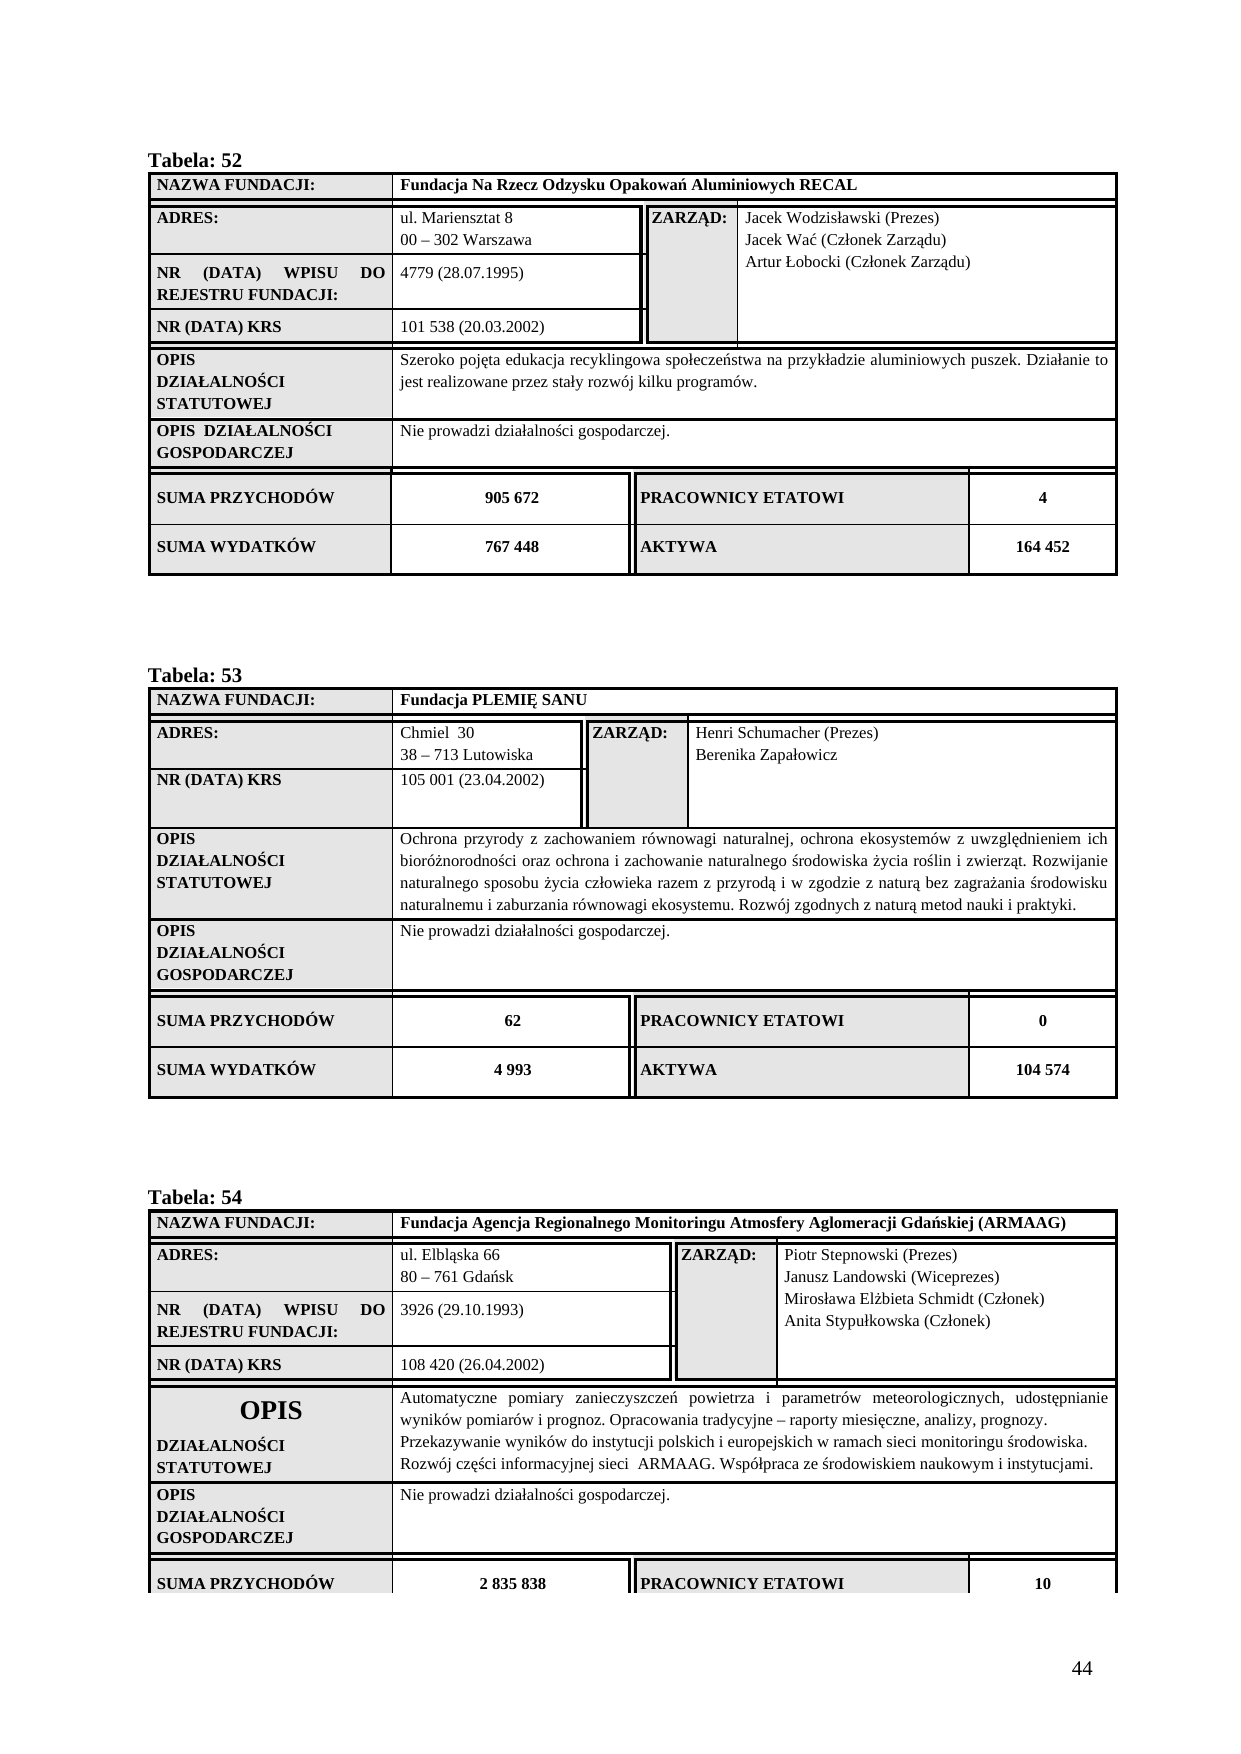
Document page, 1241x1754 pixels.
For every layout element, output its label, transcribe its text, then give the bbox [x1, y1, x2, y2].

table_cell Henri Schumacher (Prezes) Berenika Zapałowicz [689, 723, 1115, 827]
table_cell 10 [970, 1561, 1115, 1593]
table_cell 62 [393, 992, 633, 1046]
table_cell ZARZĄD: [589, 723, 687, 827]
table_header Fundacja Na Rzecz Odzysku Opakowań Aluminiowych RECAL [393, 175, 1115, 198]
table_cell NR (DATA) KRS [151, 770, 392, 827]
table_cell OPIS DZIAŁALNOŚCI GOSPODARCZEJ [151, 1484, 392, 1552]
table_cell SUMA PRZYCHODÓW [151, 1561, 392, 1593]
table_cell Nie prowadzi działalności gospodarczej. [393, 1484, 1115, 1552]
table_cell Nie prowadzi działalności gospodarczej. [393, 421, 1115, 466]
table_cell SUMA WYDATKÓW [151, 525, 390, 573]
table_cell ul. Mariensztat 8 00 – 302 Warszawa [393, 201, 644, 253]
table_cell 164 452 [970, 525, 1115, 573]
table_cell Nie prowadzi działalności gospodarczej. [393, 921, 1115, 988]
table_header NAZWA FUNDACJI: [151, 690, 392, 713]
table_cell 0 [970, 998, 1115, 1046]
table_cell AKTYWA [637, 1048, 968, 1096]
table_cell ZARZĄD: [585, 716, 687, 768]
table_cell Piotr Stepnowski (Prezes) Janusz Landowski (Wiceprezes) Mirosława Elżbieta Schmidt (Członek) Anita Stypułkowska (Członek) [778, 1245, 1115, 1378]
table_cell ZARZĄD: [674, 1239, 776, 1291]
table_cell 905 672 [393, 469, 633, 524]
table_cell Ochrona przyrody z zachowaniem równowagi naturalnej, ochrona ekosystemów z uwzględnieniem ich bioróżnorodności oraz ochrona i zachowanie naturalnego środowiska życia roślin i zwierząt. Rozwijanie naturalnego sposobu życia człowieka razem z przyrodą i w zgodzie z naturą bez zagrażania środowisku naturalnemu i zaburzania równowagi ekosystemu. Rozwój zgodnych z naturą metod nauki i praktyki. [393, 829, 1115, 918]
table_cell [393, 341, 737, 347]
table_cell 2 835 838 [393, 1555, 633, 1593]
text Tabela: 53 [148, 663, 1093, 687]
table_cell 3926 (29.10.1993) [393, 1292, 669, 1345]
table_header Fundacja Agencja Regionalnego Monitoringu Atmosfery Aglomeracji Gdańskiej (ARMAAG) [393, 1213, 1115, 1236]
table_cell OPIS DZIAŁALNOŚCI STATUTOWEJ [151, 350, 392, 417]
table_cell ADRES: [151, 1245, 392, 1291]
table_cell 767 448 [392, 525, 628, 573]
table_cell NR (DATA) KRS [151, 1347, 392, 1378]
table_cell Chmiel 30 38 – 713 Lutowiska [393, 716, 585, 768]
table_header NAZWA FUNDACJI: [151, 175, 392, 198]
table_cell Jacek Wodzisławski (Prezes) Jacek Wać (Członek Zarządu) Artur Łobocki (Członek Zarządu) [738, 208, 1115, 341]
table_cell Szeroko pojęta edukacja recyklingowa społeczeństwa na przykładzie aluminiowych puszek. Działanie to jest realizowane przez stały rozwój kilku programów. [393, 350, 1115, 417]
table_cell 105 001 (23.04.2002) [393, 770, 580, 827]
table_cell PRACOWNICY ETATOWI [633, 469, 968, 524]
table_cell NR (DATA) WPISU DO REJESTRU FUNDACJI: [151, 255, 392, 308]
table_cell NR (DATA) KRS [151, 310, 392, 341]
table_cell ul. Elbląska 66 80 – 761 Gdańsk [393, 1239, 673, 1291]
table_cell 101 538 (20.03.2002) [393, 310, 639, 341]
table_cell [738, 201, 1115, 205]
table_cell OPIS DZIAŁALNOŚCI STATUTOWEJ [151, 1388, 392, 1481]
table_cell ADRES: [151, 208, 392, 253]
table_cell 104 574 [970, 1048, 1115, 1096]
table_header NAZWA FUNDACJI: [151, 1213, 392, 1236]
table_header Fundacja PLEMIĘ SANU [393, 690, 1115, 713]
table_cell ZARZĄD: [649, 208, 737, 341]
table_cell OPIS DZIAŁALNOŚCI STATUTOWEJ [151, 829, 392, 918]
table_cell 4 993 [393, 1048, 628, 1096]
table_cell SUMA PRZYCHODÓW [151, 998, 392, 1046]
table_cell SUMA PRZYCHODÓW [151, 475, 390, 524]
table_cell 4779 (28.07.1995) [393, 255, 639, 308]
table_cell 905 672 [392, 475, 628, 524]
table_cell PRACOWNICY ETATOWI [633, 1555, 968, 1593]
table_cell ADRES: [151, 723, 392, 768]
table_cell 108 420 (26.04.2002) [393, 1347, 669, 1378]
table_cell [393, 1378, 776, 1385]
table_cell Automatyczne pomiary zanieczyszczeń powietrza i parametrów meteorologicznych, udostępnianie wyników pomiarów i prognoz. Opracowania tradycyjne – raporty miesięczne, analizy, prognozy. Przekazywanie wyników do instytucji polskich i europejskich w ramach sieci monitoringu środowiska. Rozwój części informacyjnej sieci ARMAAG. Współpraca ze środowiskiem naukowym i instytucjami. [393, 1388, 1115, 1481]
table_cell 4 [970, 475, 1115, 524]
text Tabela: 52 [148, 148, 1093, 172]
table_cell ZARZĄD: [678, 1245, 776, 1378]
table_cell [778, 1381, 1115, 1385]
table_cell OPIS DZIAŁALNOŚCI GOSPODARCZEJ [151, 421, 392, 466]
table_cell AKTYWA [637, 525, 968, 573]
table_cell SUMA WYDATKÓW [151, 1048, 392, 1096]
table_cell ZARZĄD: [644, 201, 737, 253]
table_cell OPIS DZIAŁALNOŚCI GOSPODARCZEJ [151, 921, 392, 988]
text Tabela: 54 [148, 1185, 1093, 1209]
table_cell NR (DATA) WPISU DO REJESTRU FUNDACJI: [151, 1292, 392, 1345]
table_cell PRACOWNICY ETATOWI [633, 992, 968, 1046]
